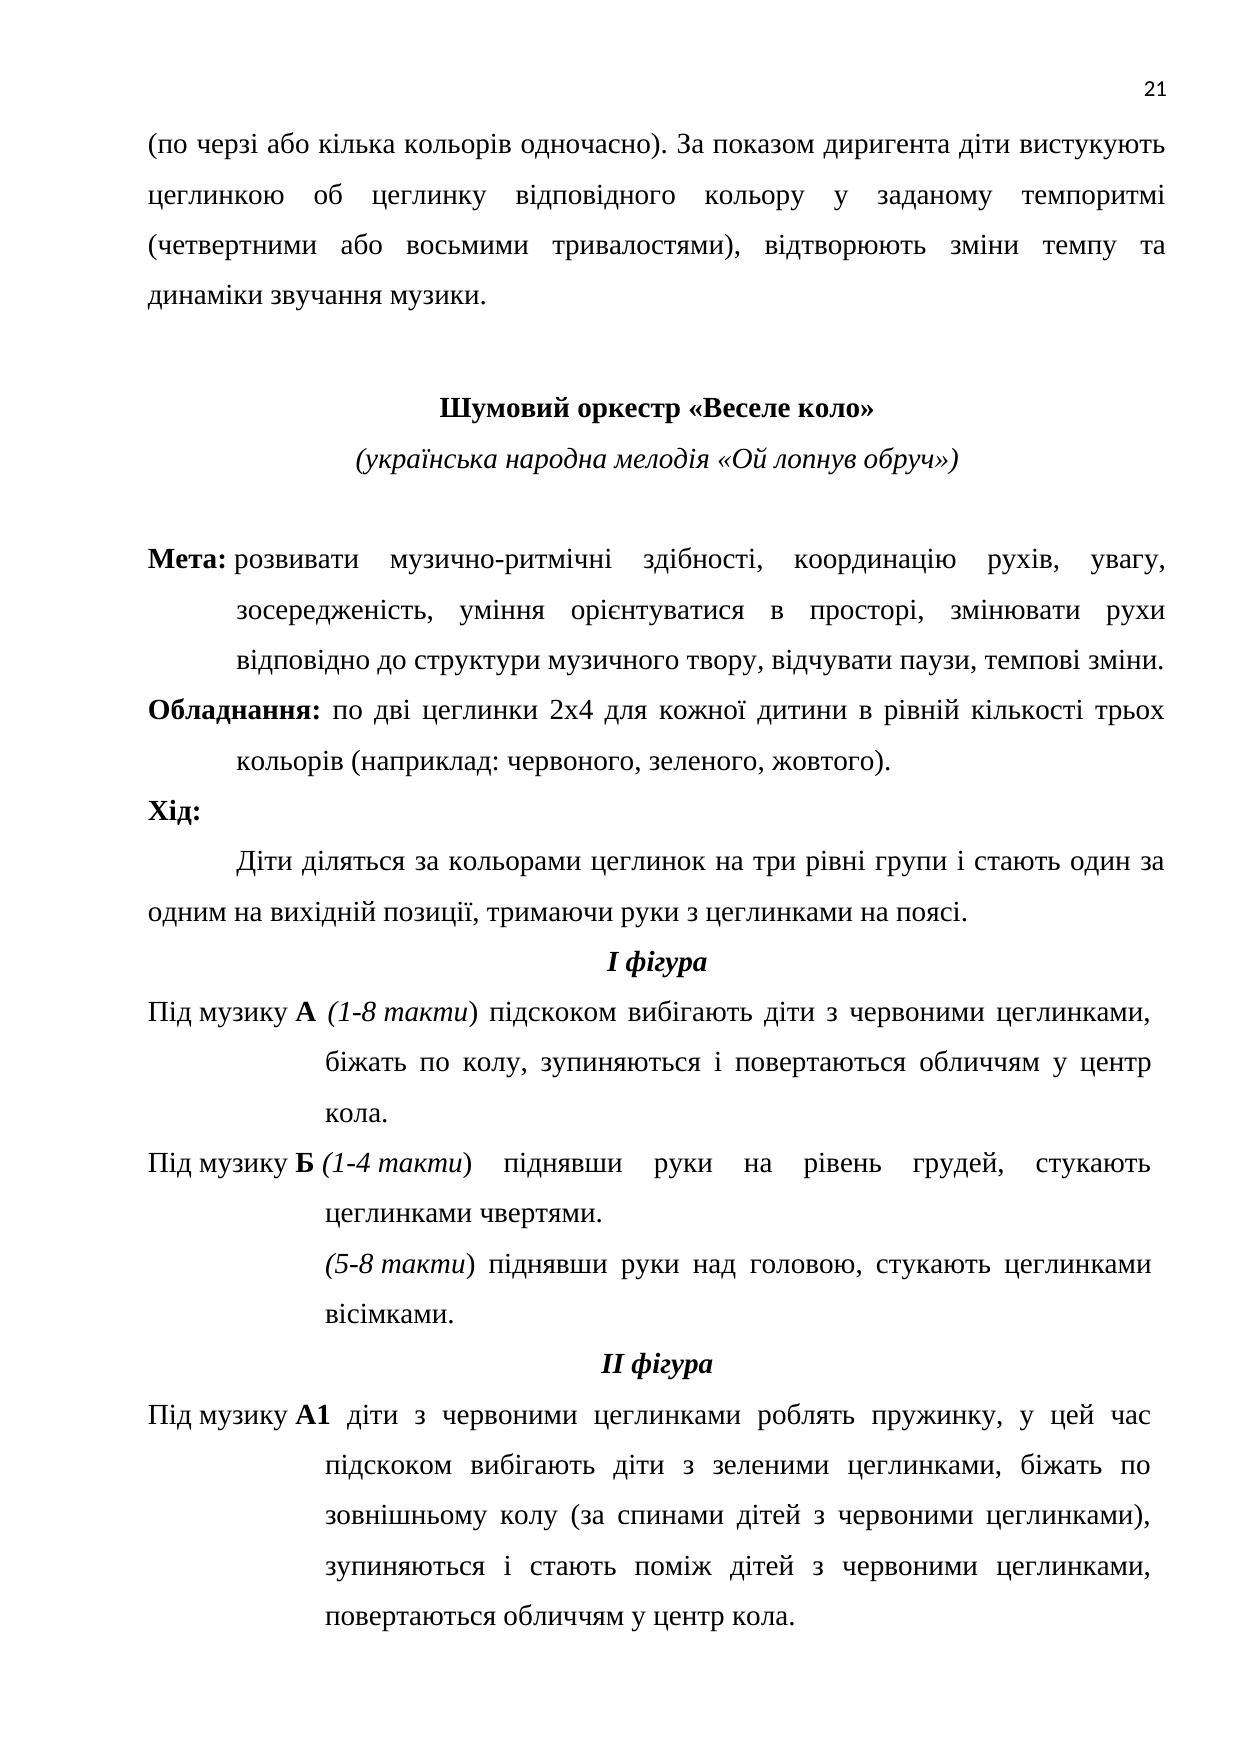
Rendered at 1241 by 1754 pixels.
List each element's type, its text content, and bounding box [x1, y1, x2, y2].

text Шумовий оркестр «Веселе коло» [148, 391, 1167, 424]
text І фігура [148, 944, 1167, 977]
text Обладнання: по дві цеглинки 2х4 для кожної дитини в рівній кількості трьох кольорів (наприклад: червоного, зеленого, жовтого). [148, 692, 1167, 776]
text Під музику А (1-8 такти) підскоком вибігають діти з червоними цеглинками, біжать по колу, зупиняються і повертаються обличчям у центр кола. [148, 994, 1152, 1128]
text ІІ фігура [148, 1346, 1167, 1380]
text Під музику Б (1-4 такти) піднявши руки на рівень грудей, стукають цеглинками чвертями. [148, 1145, 1152, 1229]
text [148, 126, 1167, 311]
text Хід: [148, 793, 1167, 827]
text Під музику А1 діти з червоними цеглинками роблять пружинку, у цей час підскоком вибігають діти з зеленими цеглинками, біжать по зовнішньому колу (за спинами дітей з червоними цеглинками), зупиняються і стають поміж дітей з червоними цеглинками, повертаються обличчям у центр кола. [148, 1397, 1152, 1632]
text Діти діляться за кольорами цеглинок на три рівні групи і стають один за одним на вихідній позиції, тримаючи руки з цеглинками на поясі. [148, 843, 1167, 927]
text (5-8 такти) піднявши руки над головою, стукають цеглинками вісімками. [325, 1246, 1152, 1330]
text (українська народна мелодія «Ой лопнув обруч») [148, 441, 1167, 474]
text Мета: розвивати музично-ритмічні здібності, координацію рухів, увагу, зосередженість, уміння орієнтуватися в просторі, змінювати рухи відповідно до структури музичного твору, відчувати паузи, темпові зміни. [148, 541, 1167, 676]
